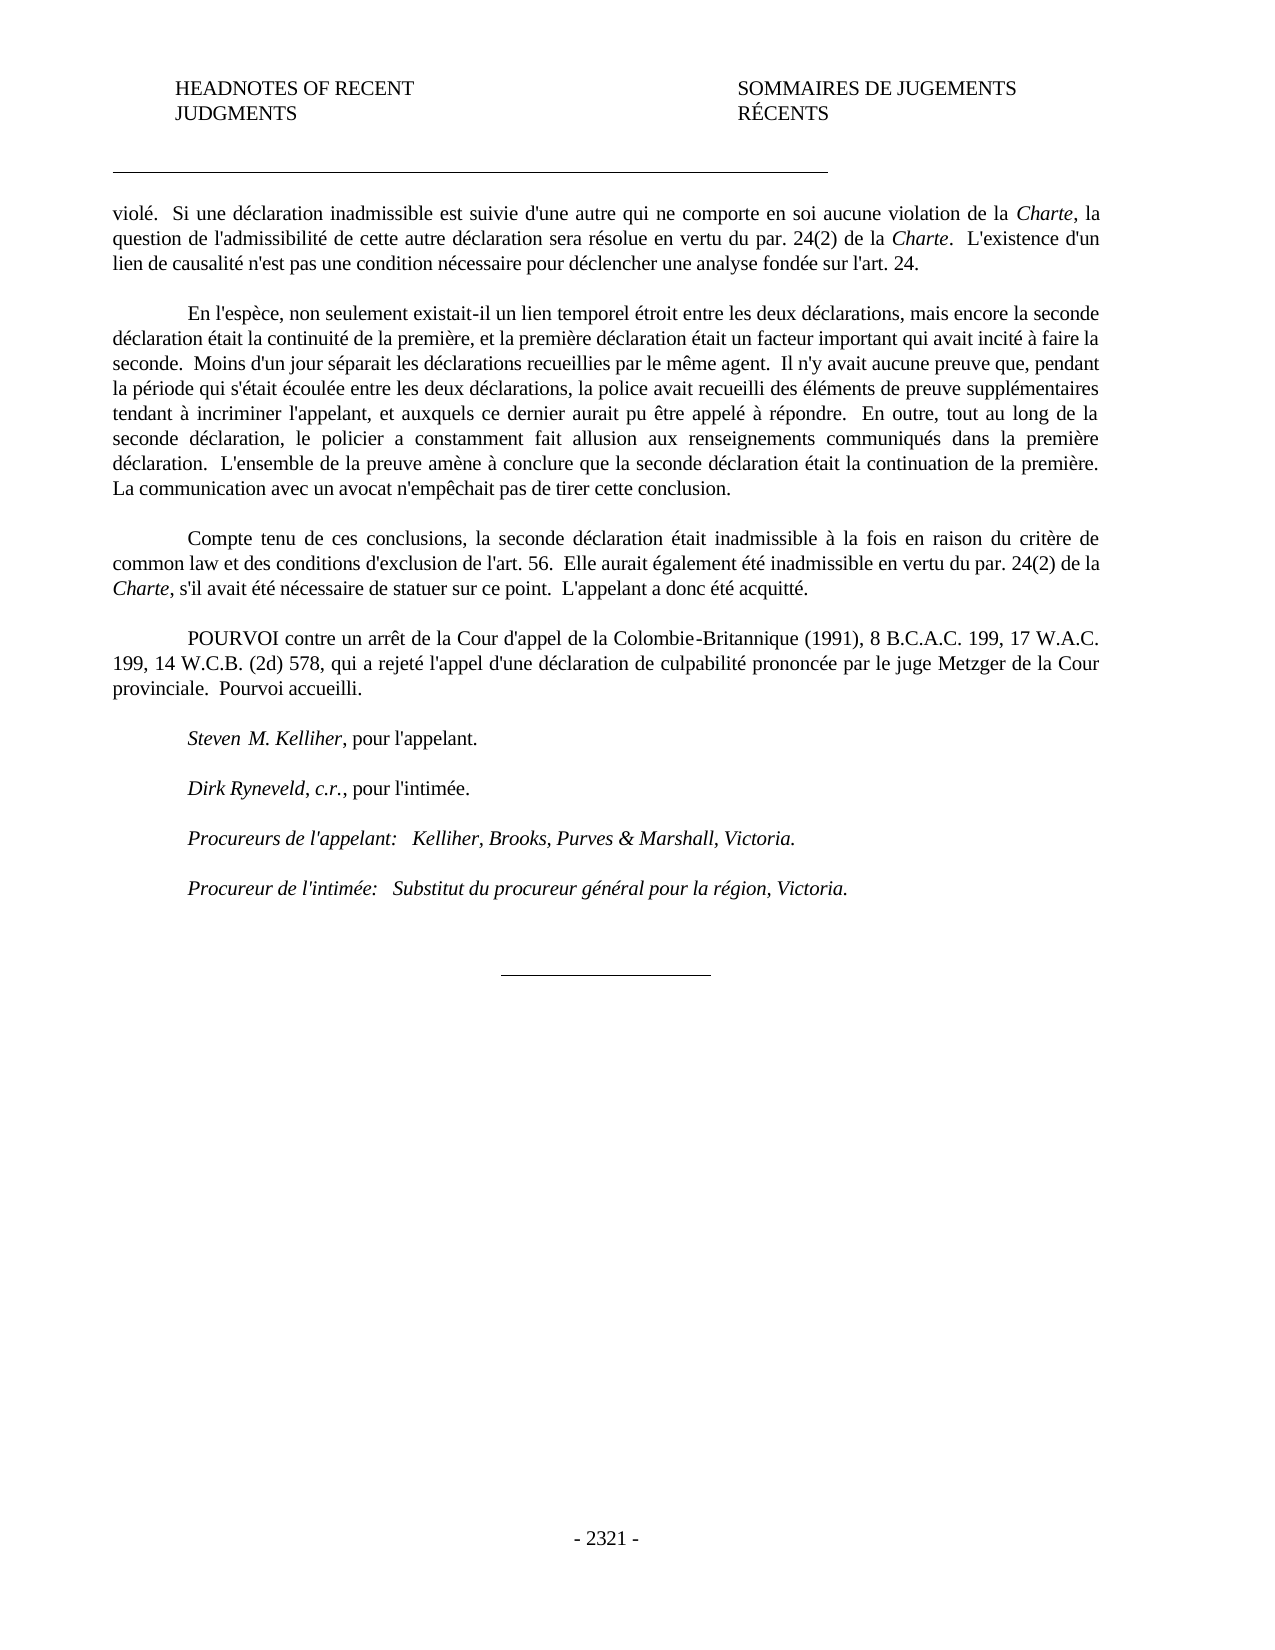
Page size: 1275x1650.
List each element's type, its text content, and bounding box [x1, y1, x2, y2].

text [112, 200, 1100, 275]
text POURVOI contre un arrêt de la Cour d'appel de la Colombie-Britannique (1991), 8 B.C.A.C. 199, 17 W.A.C. 199, 14 W.C.B. (2d) 578, qui a rejeté l'appel d'une déclaration de culpabilité prononcée par le juge Metzger de la Cour provinciale. Pourvoi accueilli. [112, 625, 1100, 700]
text Steven M. Kelliher, pour l'appelant. [112, 725, 1100, 750]
text Compte tenu de ces conclusions, la seconde déclaration était inadmissible à la fois en raison du critère de common law et des conditions d'exclusion de l'art. 56. Elle aurait également été inadmissible en vertu du par. 24(2) de la Charte, s'il avait été nécessaire de statuer sur ce point. L'appelant a donc été acquitté. [112, 525, 1100, 600]
text Procureur de l'intimée: Substitut du procureur général pour la région, Victoria. [112, 875, 1100, 900]
text En l'espèce, non seulement existait-il un lien temporel étroit entre les deux déclarations, mais encore la seconde déclaration était la continuité de la première, et la première déclaration était un facteur important qui avait incité à faire la seconde. Moins d'un jour séparait les déclarations recueillies par le même agent. Il n'y avait aucune preuve que, pendant la période qui s'était écoulée entre les deux déclarations, la police avait recueilli des éléments de preuve supplémentaires tendant à incriminer l'appelant, et auxquels ce dernier aurait pu être appelé à répondre. En outre, tout au long de la seconde déclaration, le policier a constamment fait allusion aux renseignements communiqués dans la première déclaration. L'ensemble de la preuve amène à conclure que la seconde déclaration était la continuation de la première. La communication avec un avocat n'empêchait pas de tirer cette conclusion. [112, 300, 1100, 500]
text Dirk Ryneveld, c.r., pour l'intimée. [112, 775, 1100, 800]
text Procureurs de l'appelant: Kelliher, Brooks, Purves & Marshall, Victoria. [112, 825, 1100, 850]
